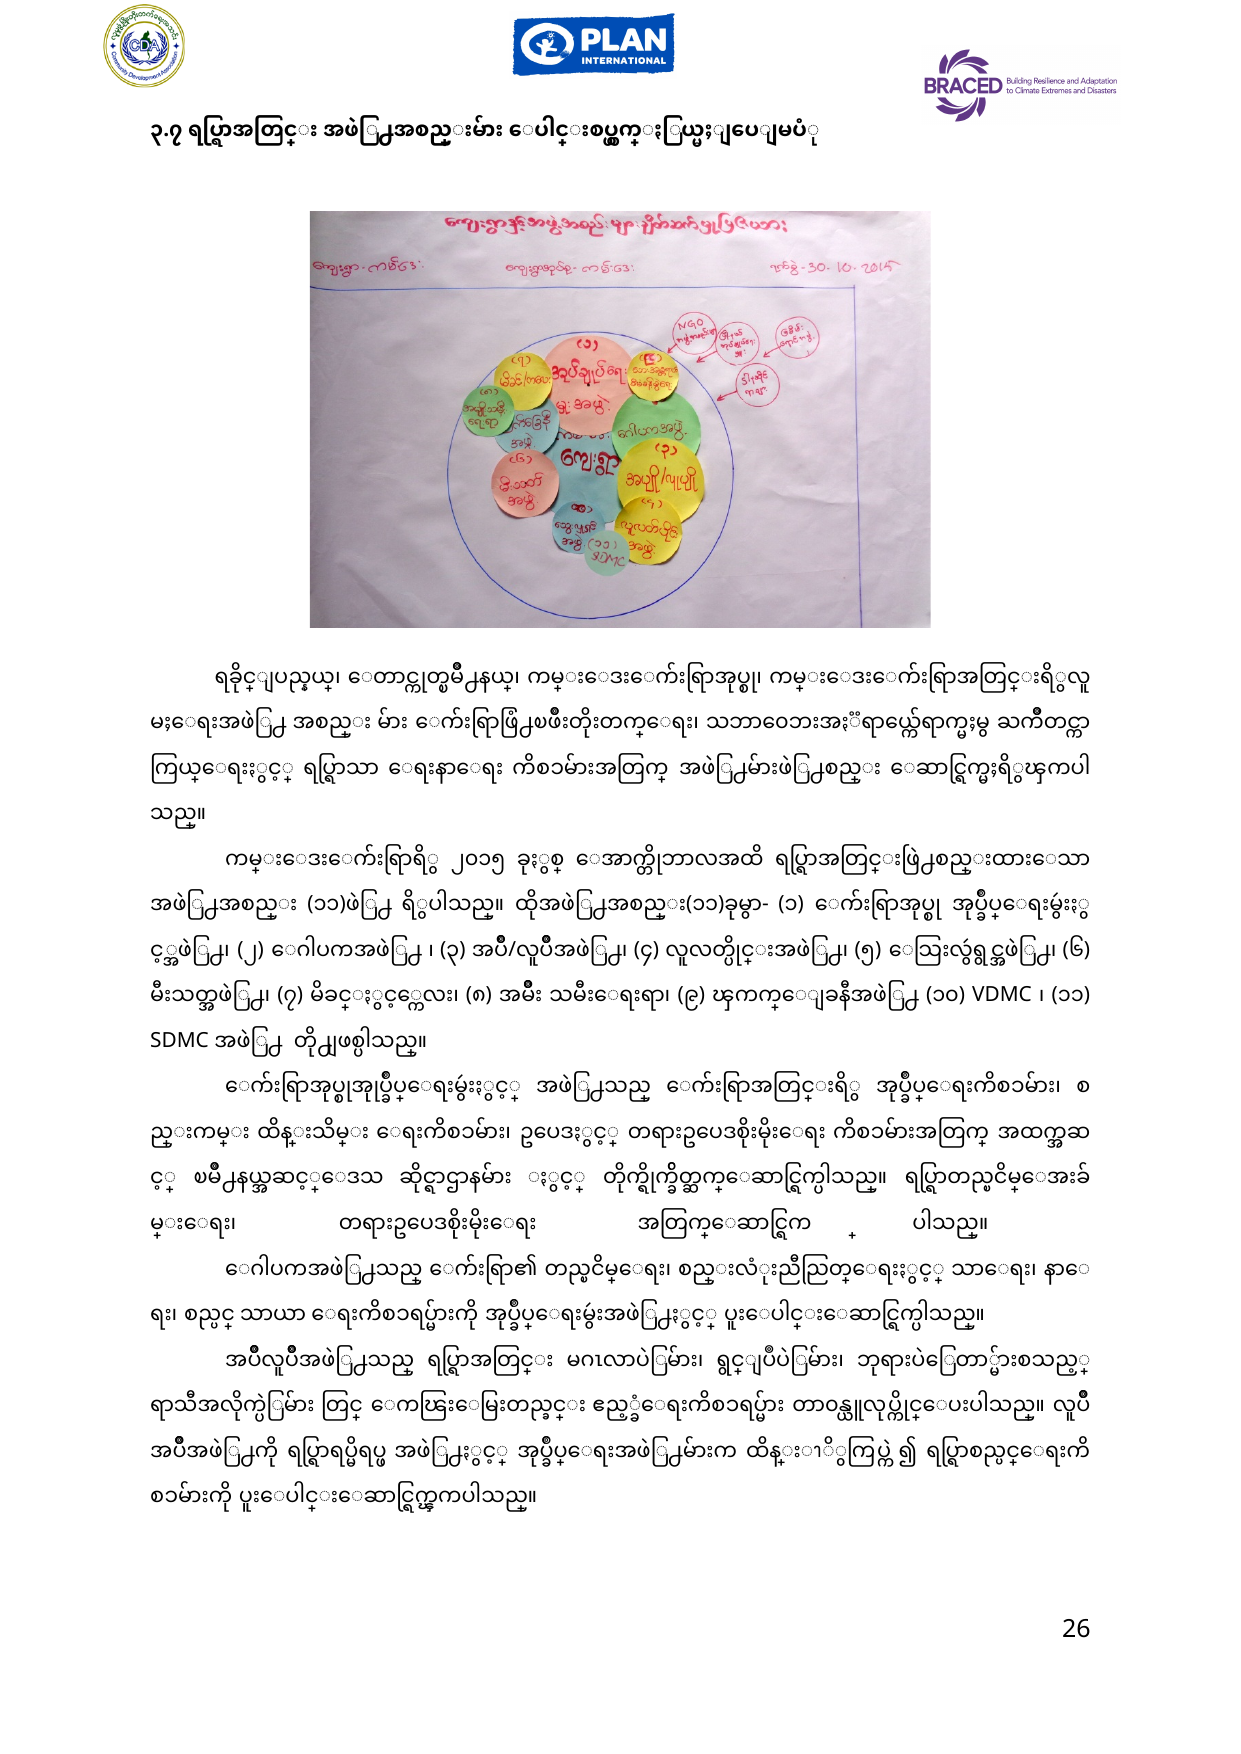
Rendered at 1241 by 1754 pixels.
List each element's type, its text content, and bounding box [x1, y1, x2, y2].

picture [920, 45, 1122, 125]
picture [509, 11, 678, 79]
text ကမ္းေဒးေက်းရြာရိွ ၂၀၁၅ ခုႏွစ္ ေအာက္တိုဘာလအထိ ရပ္ရြာအတြင္းဖြဲ႕စည္းထားေသာ အဖဲြ႕အစည္း (၁၁)ဖဲြ႕ ရိွပါသည္။ ထိုအဖဲြ႕အစည္း(၁၁)ခုမွာ- (၁) ေက်းရြာအုပ္စု အုပ္ခ်ဳပ္ေရးမွဴးႏွင့္အဖဲြ႕၊ (၂) ေဂါပကအဖဲြ႕ ၊ (၃) အပ်ိဳ/လူပ်ိဳအဖဲြ႕၊ (၄) လူလတ္ပိုင္းအဖဲြ႕၊ (၅) ေသြးလွဴရွင္အဖဲြ႕၊ (၆) မီးသတ္အဖဲြ႕၊ (၇) မိခင္ႏွင့္ကေလး၊ (၈) အမ်ိဳး သမီးေရးရာ၊ (၉) ၾကက္ေျခနီအဖဲြ႕ (၁၀) VDMC ၊ (၁၁) SDMC အဖဲြ႕ တို႕ျဖစ္ပါသည္။ [150, 838, 1090, 1065]
text ၃.၇ ရပ္ရြာအတြင္း အဖဲြ႕အစည္းမ်ား ေပါင္းစပ္ယွက္ႏြယ္မႈျပေျမပံု [150, 109, 1090, 154]
picture [103, 4, 185, 88]
text အပ်ိဳလူပ်ိဳအဖဲြ႕သည္ ရပ္ရြာအတြင္း မဂၤလာပဲြမ်ား၊ ရွင္ျပဳပဲြမ်ား၊ ဘုရားပဲြေတာ္မ်ားစသည့္ ရာသီအလိုက္ပဲြမ်ား တြင္ ေကၽြးေမြးတည္ခင္း ဧည့္ခံေရးကိစၥရပ္မ်ား တာ၀န္ယူလုပ္ကိုင္ေပးပါသည္။ လူပ်ိဳအပ်ိဳအဖဲြ႕ကို ရပ္ရြာရပ္မိရပ္ဖ အဖဲြ႕ႏွင့္ အုပ္ခ်ဳပ္ေရးအဖဲြ႕မ်ားက ထိန္းၫိွကြပ္ကဲ ၍ ရပ္ရြာစည္ပင္ေရးကိစၥမ်ားကို ပူးေပါင္းေဆာင္ရြက္ၾကပါသည္။ [150, 1338, 1090, 1521]
text ရခိုင္ျပည္နယ္၊ ေတာင္ကုတ္ၿမိဳ႕နယ္၊ ကမ္းေဒးေက်းရြာအုပ္စု၊ ကမ္းေဒးေက်းရြာအတြင္းရိွလူမႈေရးအဖဲြ႕ အစည္း မ်ား ေက်းရြာဖြံ႕ၿဖိဳးတိုးတက္ေရး၊ သဘာ၀ေဘးအႏၱရာယ္က်ေရာက္မႈမွ ႀကိဳတင္ကာကြယ္ေရးႏွင့္ ရပ္ရြာသာ ေရးနာေရး ကိစၥမ်ားအတြက္ အဖဲြ႕မ်ားဖဲြ႕စည္း ေဆာင္ရြက္မႈရိွၾကပါသည္။ [150, 656, 1090, 838]
picture [309, 211, 931, 628]
text ေက်းရြာအုပ္စုအုုပ္ခ်ဳပ္ေရးမွဴးႏွင့္ အဖဲြ႕သည္ ေက်းရြာအတြင္းရိွ အုပ္ခ်ဳပ္ေရးကိစၥမ်ား၊ စည္းကမ္း ထိန္းသိမ္း ေရးကိစၥမ်ား၊ ဥပေဒႏွင့္ တရားဥပေဒစိုးမိုးေရး ကိစၥမ်ားအတြက္ အထက္အဆင့္ ၿမိဳ႕နယ္အဆင့္ေဒသ ဆိုင္ရာဌာနမ်ား ႏွင့္ တိုက္ရိုက္ခ်ိတ္ဆက္ေဆာင္ရြက္ပါသည္။ ရပ္ရြာတည္ၿငိမ္ေအးခ်မ္းေရး၊ တရားဥပေဒစိုးမိုးေရး အတြက္ေဆာင္ရြက္ ပါသည္။ ေဂါပကအဖဲြ႕သည္ ေက်းရြာ၏ တည္ၿငိမ္ေရး၊ စည္းလံုးညီညြတ္ေရးႏွင့္ သာေရး၊ နာေရး၊ စည္ပင္ သာယာ ေရးကိစၥရပ္မ်ားကို အုပ္ခ်ဳပ္ေရးမွဴးအဖဲြ႕ႏွင့္ ပူးေပါင္းေဆာင္ရြက္ပါသည္။ [150, 1065, 1090, 1338]
